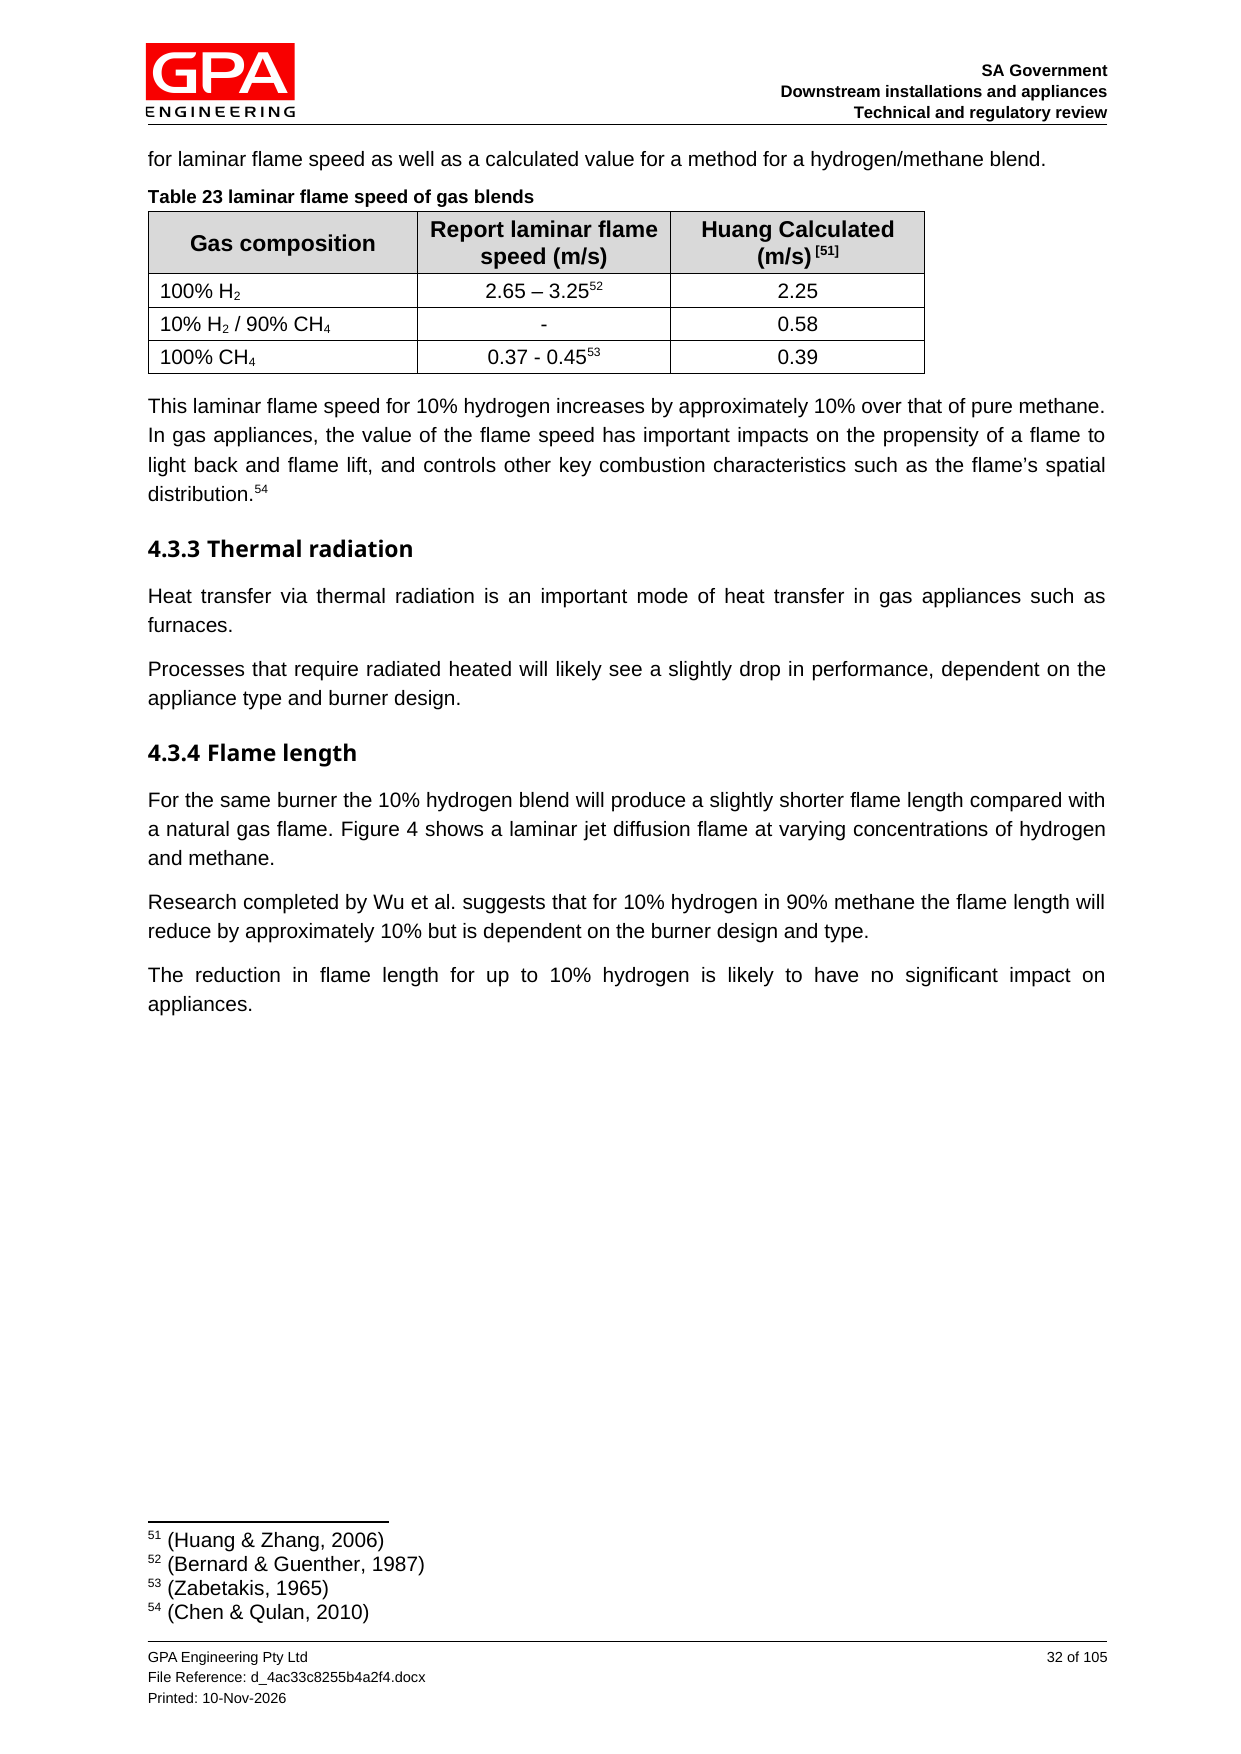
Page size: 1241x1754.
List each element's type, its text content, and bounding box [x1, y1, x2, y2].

table_cell 0.39 [671, 341, 924, 373]
subtitle Flame length [148, 735, 1107, 768]
subtitle Thermal radiation [148, 531, 1107, 564]
text This laminar flame speed for 10% hydrogen increases by approximately 10% over that of pure methane. In gas appliances, the value of the flame speed has important impacts on the propensity of a flame to light back and flame lift, and controls other key combustion characteristics such as the flame’s spatial distribution. [148, 389, 1107, 506]
text Table 23 laminar flame speed of gas blends [148, 186, 1107, 207]
table_cell 2.65 – 3.25 [418, 274, 670, 307]
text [148, 142, 1107, 171]
table_cell 2.25 [671, 274, 924, 307]
text For the same burner the 10% hydrogen blend will produce a slightly shorter flame length compared with a natural gas flame. Figure 4 shows a laminar jet diffusion flame at varying concentrations of hydrogen and methane. [148, 783, 1107, 870]
table_header Gas composition [149, 212, 417, 273]
table_cell - [418, 308, 670, 340]
table_cell 100% CH4 [149, 341, 417, 373]
text Research completed by Wu et al. suggests that for 10% hydrogen in 90% methane the flame length will reduce by approximately 10% but is dependent on the burner design and type. [148, 885, 1107, 943]
table_cell 0.37 - 0.45 [418, 341, 670, 373]
text The reduction in flame length for up to 10% hydrogen is likely to have no significant impact on appliances. [148, 958, 1107, 1016]
table_header Report laminar flame speed (m/s) [418, 212, 670, 273]
table_cell 10% H2 / 90% CH4 [149, 308, 417, 340]
text Heat transfer via thermal radiation is an important mode of heat transfer in gas appliances such as furnaces. [148, 578, 1107, 637]
picture [145, 43, 295, 117]
table_header Huang Calculated (m/s) [] [671, 212, 924, 273]
text Processes that require radiated heated will likely see a slightly drop in performance, dependent on the appliance type and burner design. [148, 651, 1107, 710]
table_cell 0.58 [671, 308, 924, 340]
table_cell 100% H2 [149, 274, 417, 307]
